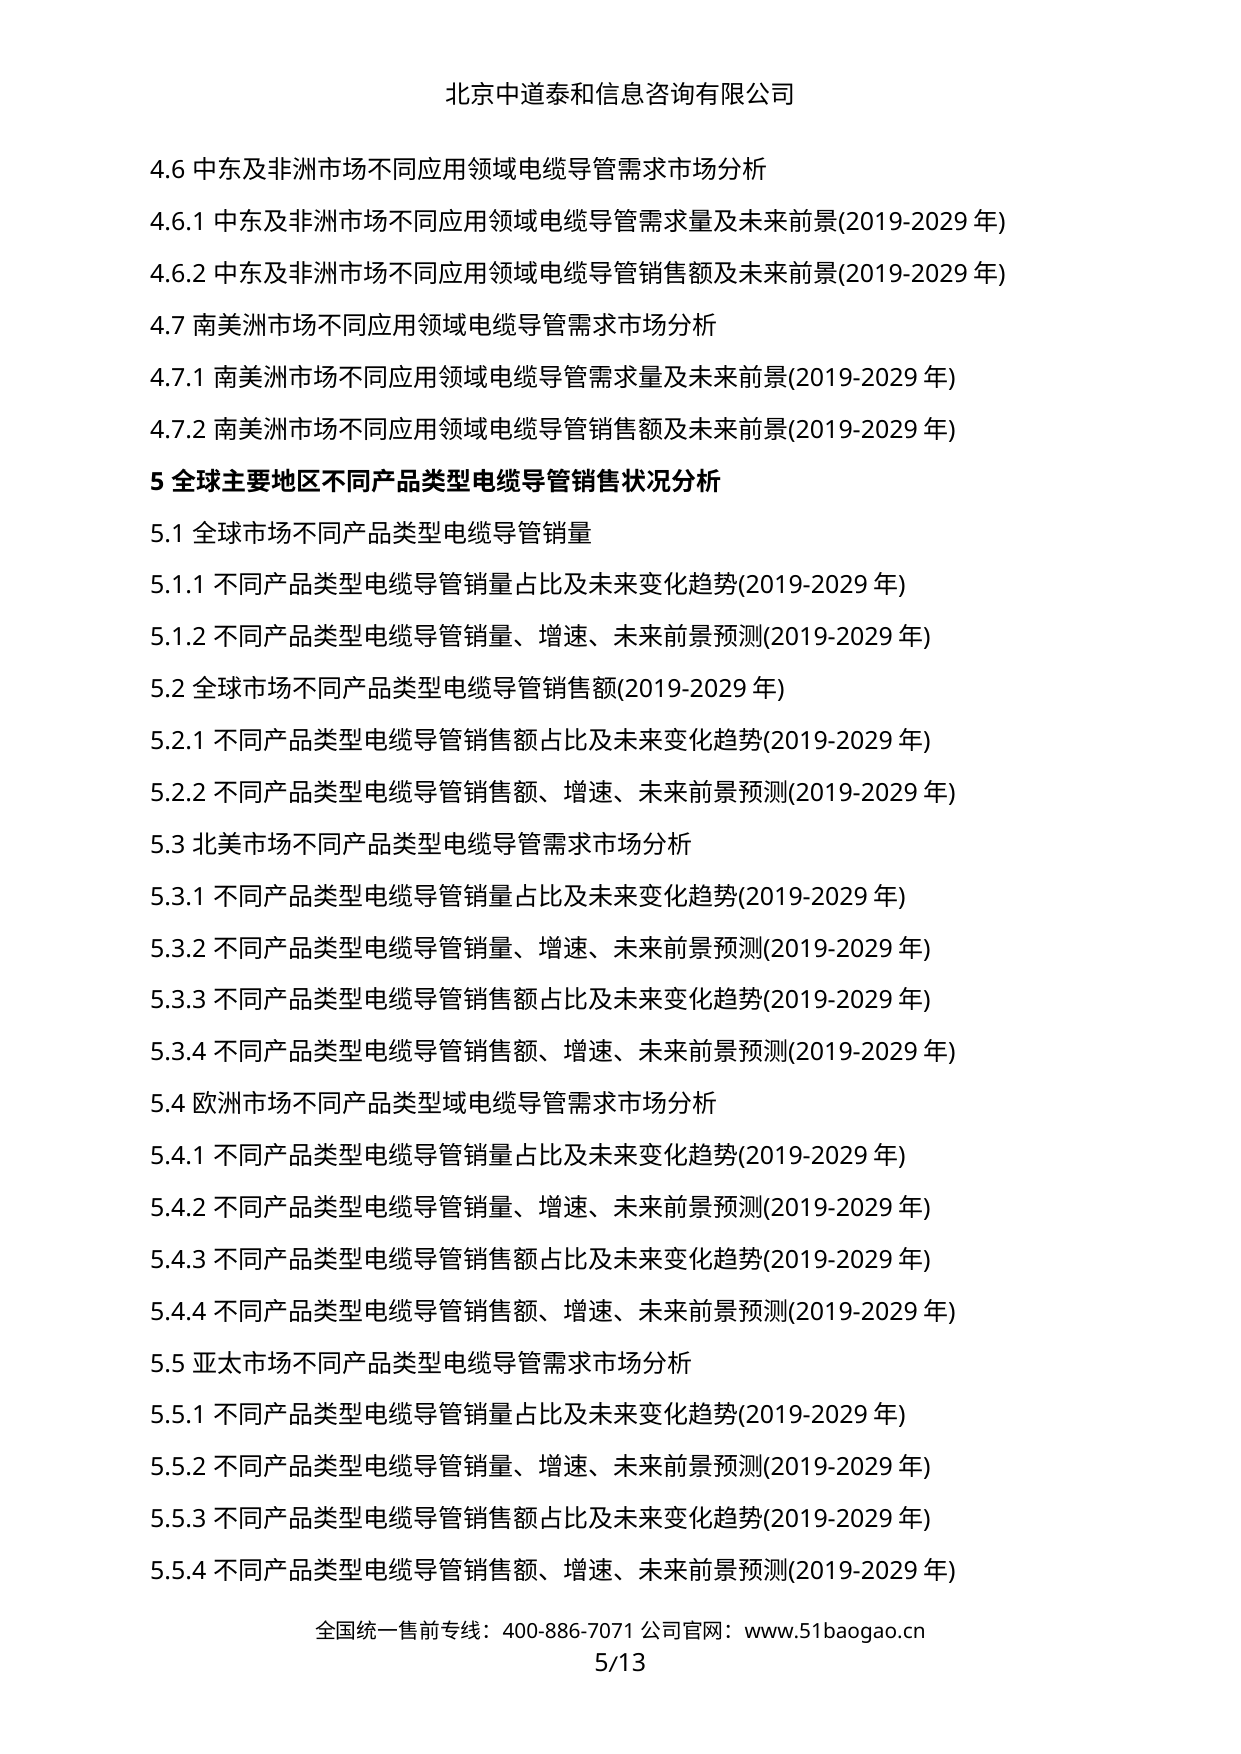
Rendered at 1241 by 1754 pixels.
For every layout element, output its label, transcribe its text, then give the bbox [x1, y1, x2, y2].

text 5.5.4 不同产品类型电缆导管销售额、增速、未来前景预测(2019-2029年) [150, 1551, 1090, 1587]
text 5.3 北美市场不同产品类型电缆导管需求市场分析 [150, 824, 1090, 861]
text 4.6.1 中东及非洲市场不同应用领域电缆导管需求量及未来前景(2019-2029年) [150, 202, 1090, 238]
text 5.3.4 不同产品类型电缆导管销售额、增速、未来前景预测(2019-2029年) [150, 1032, 1090, 1068]
text 5.1.2 不同产品类型电缆导管销量、增速、未来前景预测(2019-2029年) [150, 617, 1090, 653]
text 4.7.1 南美洲市场不同应用领域电缆导管需求量及未来前景(2019-2029年) [150, 357, 1090, 394]
text 5.1 全球市场不同产品类型电缆导管销量 [150, 513, 1090, 549]
text 4.6 中东及非洲市场不同应用领域电缆导管需求市场分析 [150, 150, 1090, 186]
text 5.3.2 不同产品类型电缆导管销量、增速、未来前景预测(2019-2029年) [150, 928, 1090, 964]
text 5.5.3 不同产品类型电缆导管销售额占比及未来变化趋势(2019-2029年) [150, 1499, 1090, 1535]
text 5.5.2 不同产品类型电缆导管销量、增速、未来前景预测(2019-2029年) [150, 1447, 1090, 1483]
text 5 全球主要地区不同产品类型电缆导管销售状况分析 [150, 461, 1090, 497]
text 5.3.3 不同产品类型电缆导管销售额占比及未来变化趋势(2019-2029年) [150, 980, 1090, 1016]
text 5.4.4 不同产品类型电缆导管销售额、增速、未来前景预测(2019-2029年) [150, 1291, 1090, 1327]
text 5.4.2 不同产品类型电缆导管销量、增速、未来前景预测(2019-2029年) [150, 1187, 1090, 1224]
text 4.6.2 中东及非洲市场不同应用领域电缆导管销售额及未来前景(2019-2029年) [150, 254, 1090, 290]
text 5.5.1 不同产品类型电缆导管销量占比及未来变化趋势(2019-2029年) [150, 1395, 1090, 1431]
text 4.7.2 南美洲市场不同应用领域电缆导管销售额及未来前景(2019-2029年) [150, 409, 1090, 446]
text 5.4 欧洲市场不同产品类型域电缆导管需求市场分析 [150, 1084, 1090, 1120]
text 5.2.1 不同产品类型电缆导管销售额占比及未来变化趋势(2019-2029年) [150, 721, 1090, 757]
text 5.2.2 不同产品类型电缆导管销售额、增速、未来前景预测(2019-2029年) [150, 772, 1090, 809]
text 5.4.1 不同产品类型电缆导管销量占比及未来变化趋势(2019-2029年) [150, 1136, 1090, 1172]
text 5.4.3 不同产品类型电缆导管销售额占比及未来变化趋势(2019-2029年) [150, 1239, 1090, 1276]
text 5.5 亚太市场不同产品类型电缆导管需求市场分析 [150, 1343, 1090, 1379]
text 5.3.1 不同产品类型电缆导管销量占比及未来变化趋势(2019-2029年) [150, 876, 1090, 912]
text 5.1.1 不同产品类型电缆导管销量占比及未来变化趋势(2019-2029年) [150, 565, 1090, 601]
text 4.7 南美洲市场不同应用领域电缆导管需求市场分析 [150, 306, 1090, 342]
text 5.2 全球市场不同产品类型电缆导管销售额(2019-2029年) [150, 669, 1090, 705]
